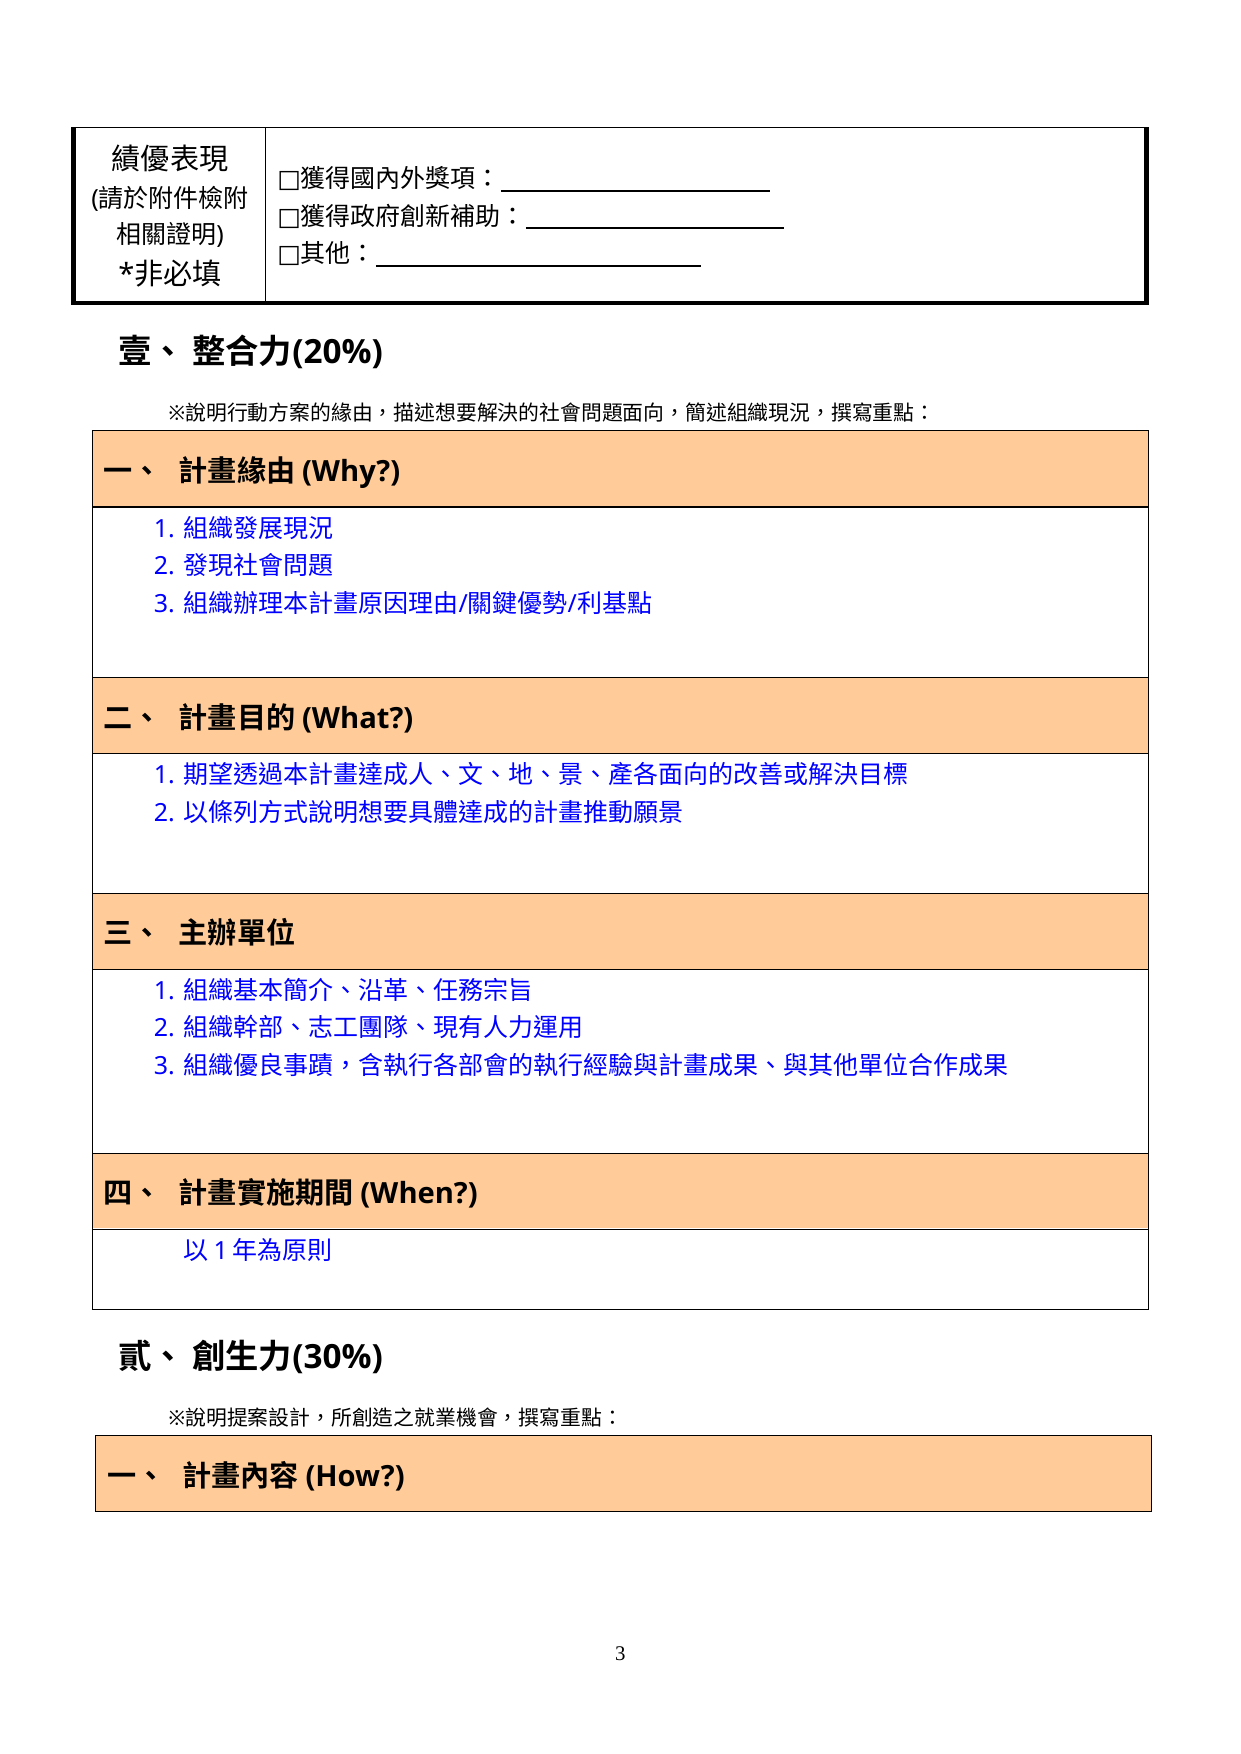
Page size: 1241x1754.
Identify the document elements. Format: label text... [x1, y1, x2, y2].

table_cell 績優表現 (請於附件檢附相關證明) *非必填 [76, 128, 265, 301]
table_cell 計畫實施期間 (When?) [93, 1154, 1148, 1228]
table_header 計畫內容 (How?) [96, 1436, 1151, 1511]
table_header 計畫緣由 (Why?) [93, 431, 1148, 506]
list 創生力(30%) [118, 1316, 1122, 1391]
list 整合力(20%) [118, 312, 1122, 387]
table_cell 主辦單位 [93, 894, 1148, 969]
list ※說明提案設計，所創造之就業機會，撰寫重點： [168, 1397, 1122, 1435]
table_cell □獲得國內外獎項： □獲得政府創新補助： □其他： [266, 128, 1144, 301]
list ※說明行動方案的緣由，描述想要解決的社會問題面向，簡述組織現況，撰寫重點： [168, 393, 1122, 430]
table_cell 期望透過本計畫達成人、文、地、景、產各面向的改善或解決目標 以條列方式說明想要具體達成的計畫推動願景 [93, 754, 1148, 893]
table_cell 計畫目的 (What?) [93, 678, 1148, 753]
table_cell 以1年為原則 [93, 1230, 1148, 1309]
table_cell 組織基本簡介、沿革、任務宗旨 組織幹部、志工團隊、現有人力運用 組織優良事蹟，含執行各部會的執行經驗與計畫成果、與其他單位合作成果 [93, 970, 1148, 1152]
table_cell 組織發展現況 發現社會問題 組織辦理本計畫原因理由/關鍵優勢/利基點 [93, 508, 1148, 677]
